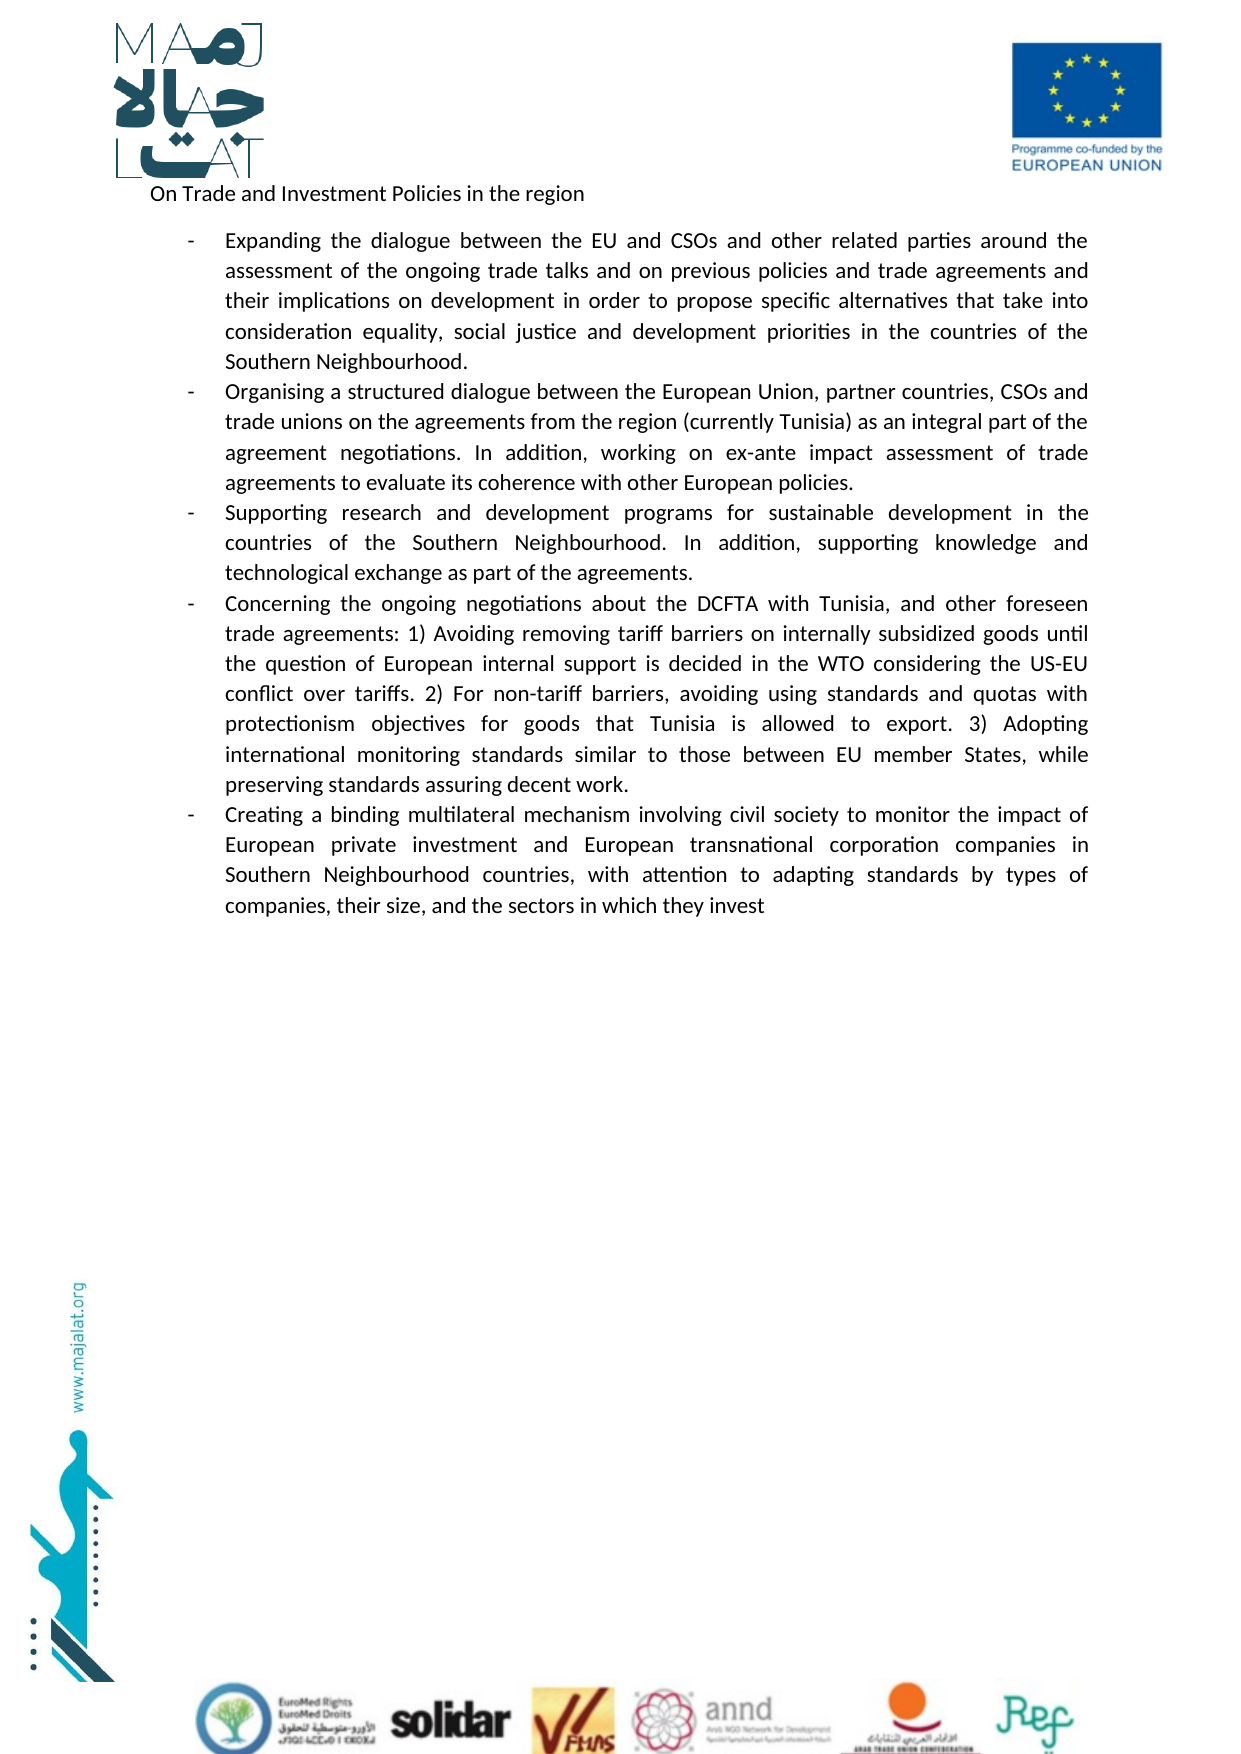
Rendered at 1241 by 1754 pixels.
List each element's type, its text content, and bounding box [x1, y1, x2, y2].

text On Trade and Investment Policies in the region [150, 150, 1090, 207]
list Concerning the ongoing negotiations about the DCFTA with Tunisia, and other foreseen trade agreements: 1) Avoiding removing tariff barriers on internally subsidized goods until the question of European internal support is decided in the WTO considering the US-EU conflict over tariffs. 2) For non-tariff barriers, avoiding using standards and quotas with protectionism objectives for goods that Tunisia is allowed to export. 3) Adopting international monitoring standards similar to those between EU member States, while preserving standards assuring decent work. [187, 589, 1090, 798]
picture [194, 1678, 1081, 1754]
list Supporting research and development programs for sustainable development in the countries of the Southern Neighbourhood. In addition, supporting knowledge and technological exchange as part of the agreements. [187, 498, 1090, 587]
picture [28, 1279, 118, 1682]
list Creating a binding multilateral mechanism involving civil society to monitor the impact of European private investment and European transnational corporation companies in Southern Neighbourhood countries, with attention to adapting standards by types of companies, their size, and the sectors in which they invest [187, 800, 1090, 919]
picture [113, 23, 264, 178]
list Organising a structured dialogue between the European Union, partner countries, CSOs and trade unions on the agreements from the region (currently Tunisia) as an integral part of the agreement negotiations. In addition, working on ex-ante impact assessment of trade agreements to evaluate its coherence with other European policies. [187, 377, 1090, 496]
picture [1011, 35, 1164, 173]
list Expanding the dialogue between the EU and CSOs and other related parties around the assessment of the ongoing trade talks and on previous policies and trade agreements and their implications on development in order to propose specific alternatives that take into consideration equality, social justice and development priorities in the countries of the Southern Neighbourhood. [187, 226, 1090, 375]
